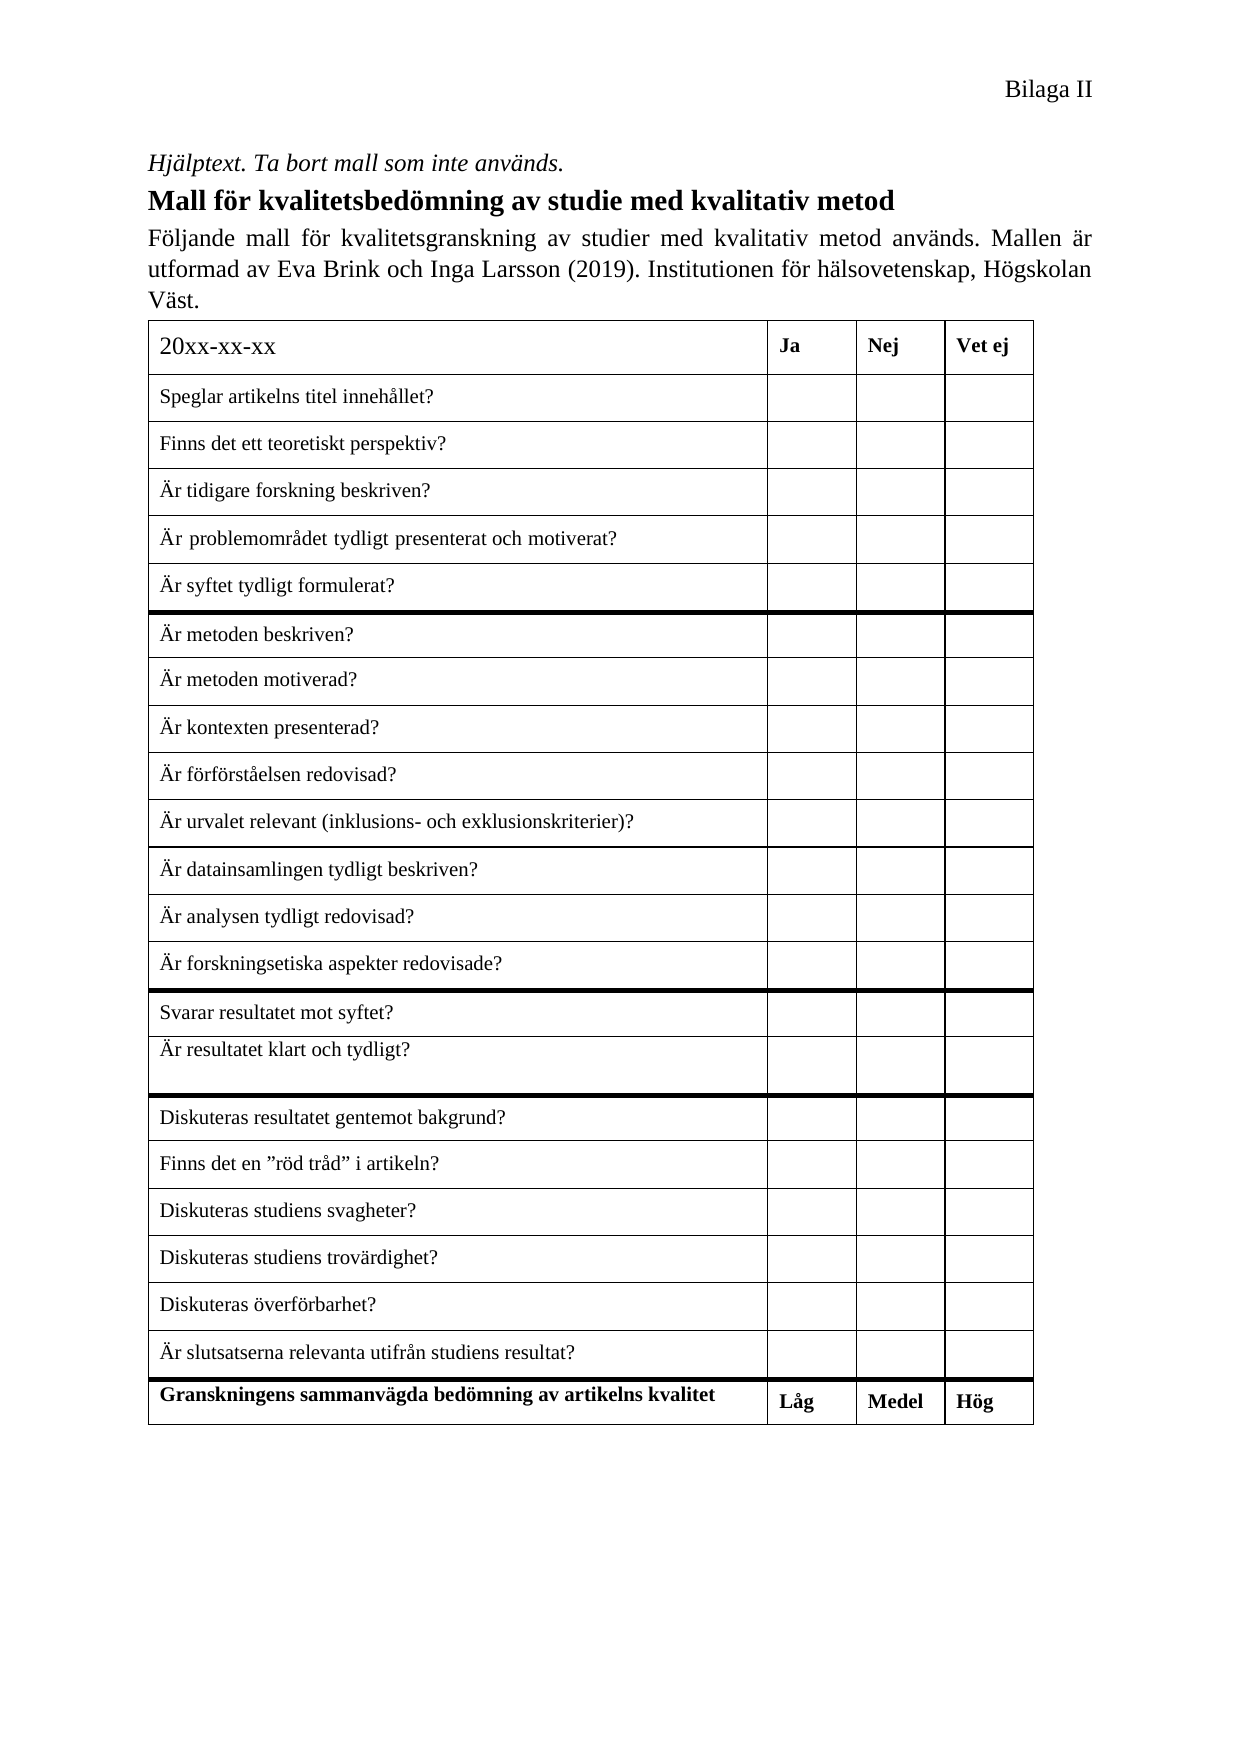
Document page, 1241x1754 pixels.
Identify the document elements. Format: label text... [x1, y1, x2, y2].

table_cell [768, 615, 856, 657]
table_cell [946, 942, 1033, 988]
table_cell [946, 1189, 1033, 1235]
table_cell Finns det en ”röd tråd” i artikeln? [149, 1141, 767, 1188]
table_cell [857, 1037, 944, 1093]
text Hjälptext. Ta bort mall som inte används. [148, 148, 1093, 176]
table_cell [857, 375, 944, 421]
table_cell [857, 753, 944, 799]
table_cell [946, 993, 1033, 1036]
table_cell [768, 942, 856, 988]
table_cell Finns det ett teoretiskt perspektiv? [149, 422, 767, 468]
table_cell [768, 1331, 856, 1377]
table_header 20xx-xx-xx [149, 321, 767, 373]
table_cell Är problemområdet tydligt presenterat och motiverat? [149, 516, 767, 563]
table_cell [946, 615, 1033, 657]
table_cell [768, 1283, 856, 1329]
table_cell [946, 895, 1033, 941]
table_cell [768, 422, 856, 468]
table_cell Diskuteras resultatet gentemot bakgrund? [149, 1098, 767, 1140]
table_cell [857, 1141, 944, 1188]
table_cell [768, 1189, 856, 1235]
table_cell Är förförståelsen redovisad? [149, 753, 767, 799]
table_cell [946, 848, 1033, 894]
table_cell [857, 1236, 944, 1282]
table_cell [768, 564, 856, 610]
table_cell [857, 706, 944, 752]
table_cell Svarar resultatet mot syftet? [149, 993, 767, 1036]
table_cell Diskuteras överförbarhet? [149, 1283, 767, 1329]
table_cell [946, 1236, 1033, 1282]
table_cell [768, 1098, 856, 1140]
table_cell [946, 658, 1033, 704]
table_cell Är kontexten presenterad? [149, 706, 767, 752]
table_cell [946, 1037, 1033, 1093]
table_cell [946, 800, 1033, 846]
table_cell Speglar artikelns titel innehållet? [149, 375, 767, 421]
table_cell Är metoden beskriven? [149, 615, 767, 657]
table_cell [768, 375, 856, 421]
table_cell [946, 753, 1033, 799]
table_header Nej [857, 321, 944, 373]
table_cell [857, 848, 944, 894]
table_cell [946, 469, 1033, 515]
table_cell [768, 706, 856, 752]
table_cell [857, 658, 944, 704]
table_cell [946, 564, 1033, 610]
table_cell [768, 800, 856, 846]
table_cell Är datainsamlingen tydligt beskriven? [149, 848, 767, 894]
table_cell [946, 1283, 1033, 1329]
table_cell [946, 1141, 1033, 1188]
table_cell [946, 516, 1033, 563]
table_cell [768, 469, 856, 515]
table_cell Låg [768, 1382, 856, 1424]
table_cell Är metoden motiverad? [149, 658, 767, 704]
table_cell [857, 516, 944, 563]
table_cell [857, 1331, 944, 1377]
table_cell [857, 1283, 944, 1329]
table_cell Diskuteras studiens svagheter? [149, 1189, 767, 1235]
table_cell Är analysen tydligt redovisad? [149, 895, 767, 941]
table_cell Granskningens sammanvägda bedömning av artikelns kvalitet [149, 1382, 767, 1424]
table_cell [857, 564, 944, 610]
table_cell [857, 422, 944, 468]
table_cell [768, 1141, 856, 1188]
table_cell Är tidigare forskning beskriven? [149, 469, 767, 515]
table_cell [946, 1098, 1033, 1140]
table_cell [768, 753, 856, 799]
table_cell [768, 1236, 856, 1282]
table_cell [768, 895, 856, 941]
table_cell [857, 615, 944, 657]
table_cell [946, 375, 1033, 421]
table_cell [857, 1189, 944, 1235]
table_cell [857, 469, 944, 515]
table_cell Hög [946, 1382, 1033, 1424]
table_cell Är urvalet relevant (inklusions- och exklusionskriterier)? [149, 800, 767, 846]
table_cell [768, 516, 856, 563]
table_cell [768, 658, 856, 704]
table_cell [857, 1098, 944, 1140]
table_cell [857, 993, 944, 1036]
text Följande mall för kvalitetsgranskning av studier med kvalitativ metod används. Mallen är utformad av Eva Brink och Inga Larsson (2019). Institutionen för hälsovetenskap, Högskolan Väst. [148, 223, 1093, 314]
table_cell Är slutsatserna relevanta utifrån studiens resultat? [149, 1331, 767, 1377]
table_cell Är syftet tydligt formulerat? [149, 564, 767, 610]
table_cell [768, 1037, 856, 1093]
table_cell [768, 993, 856, 1036]
table_cell [857, 942, 944, 988]
table_cell [768, 848, 856, 894]
table_header Ja [768, 321, 856, 373]
table_cell Medel [857, 1382, 944, 1424]
table_cell Är resultatet klart och tydligt? [149, 1037, 767, 1093]
table_header Vet ej [946, 321, 1033, 373]
table_cell [946, 1331, 1033, 1377]
table_cell [946, 422, 1033, 468]
table_cell [946, 706, 1033, 752]
table_cell [857, 895, 944, 941]
table_cell [857, 800, 944, 846]
table_cell Diskuteras studiens trovärdighet? [149, 1236, 767, 1282]
table_cell Är forskningsetiska aspekter redovisade? [149, 942, 767, 988]
text Mall för kvalitetsbedömning av studie med kvalitativ metod [148, 183, 1093, 216]
